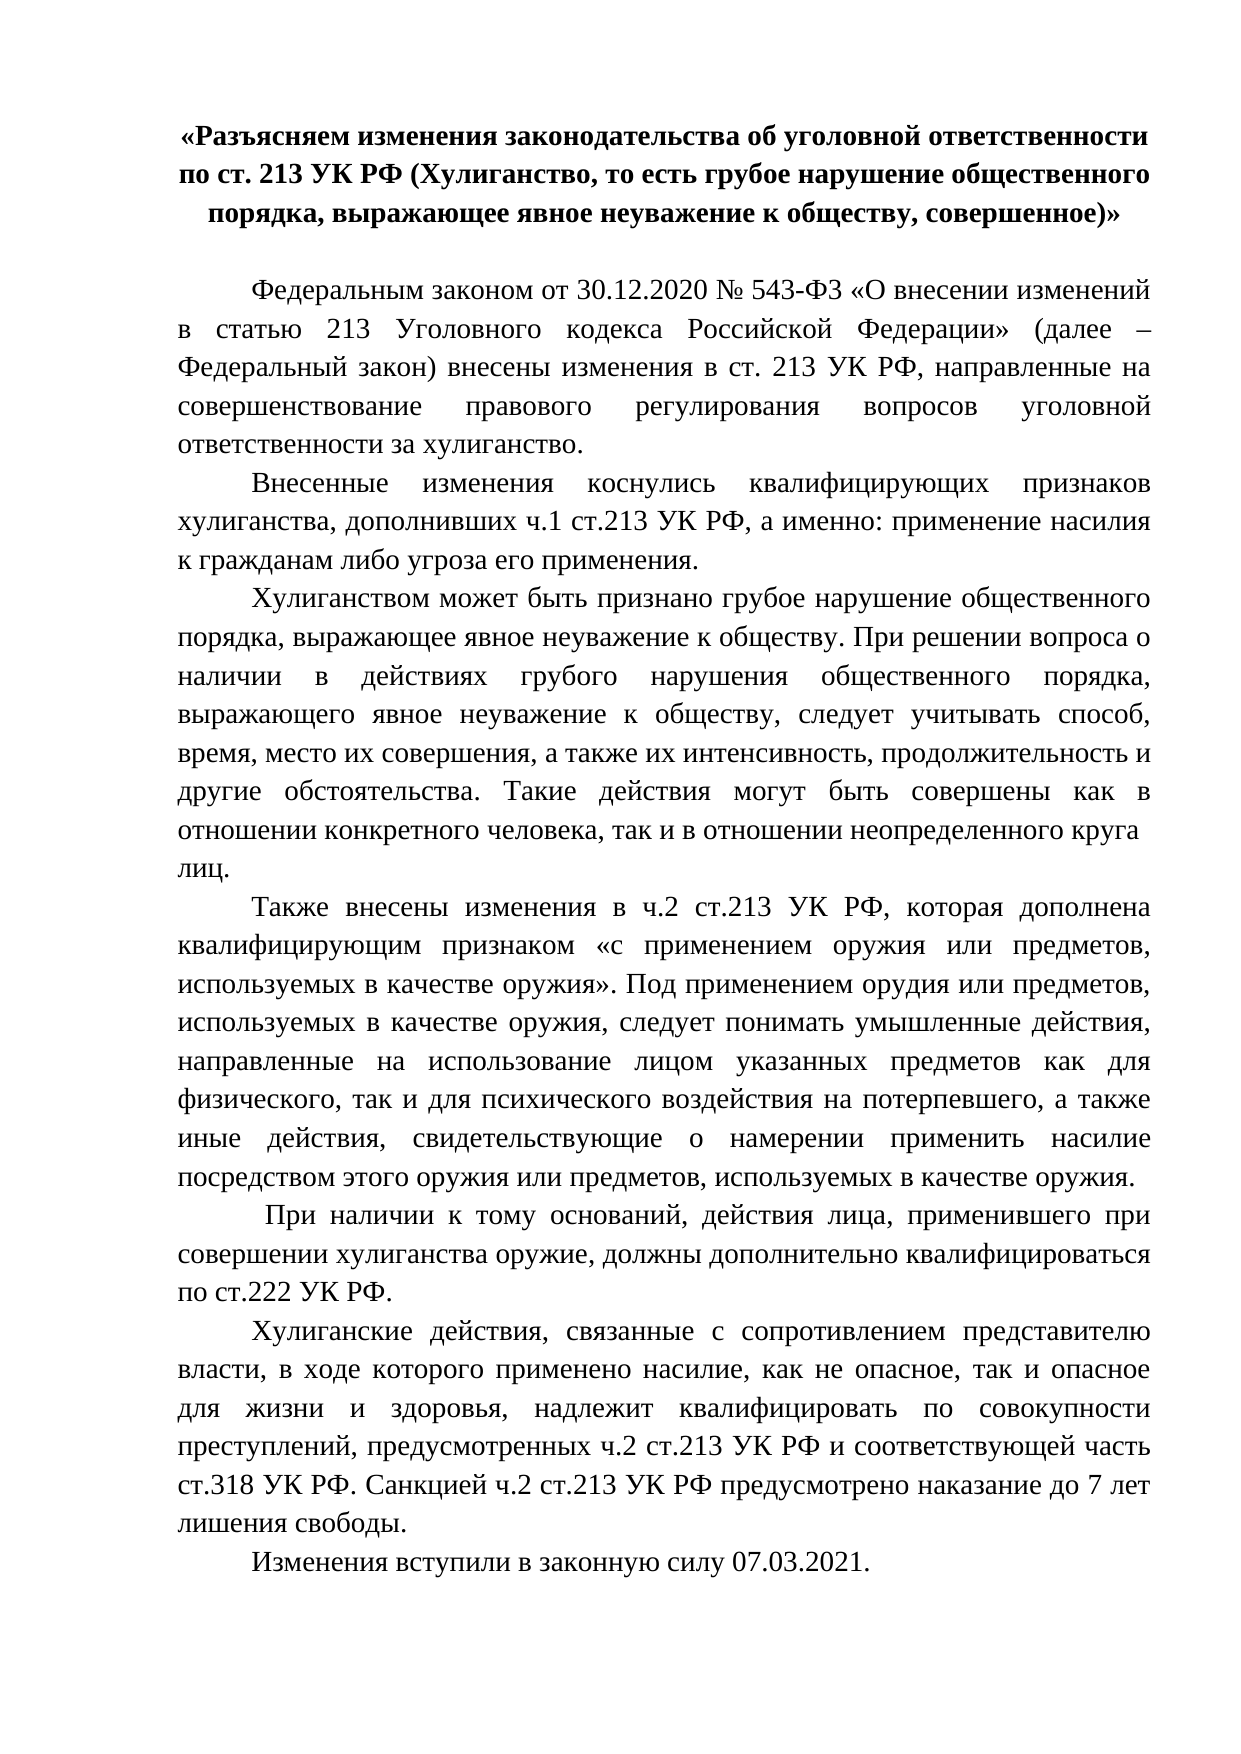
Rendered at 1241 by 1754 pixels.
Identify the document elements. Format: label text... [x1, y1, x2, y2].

text Федеральным законом от 30.12.2020 № 543-Ф3 «О внесении изменений в статью 213 Уголовного кодекса Российской Федерации» (далее – Федеральный закон) внесены изменения в ст. 213 УК РФ, направленные на совершенствование правового регулирования вопросов уголовной ответственности за хулиганство. [177, 272, 1152, 460]
text Хулиганством может быть признано грубое нарушение общественного порядка, выражающее явное неуважение к обществу. При решении вопроса о наличии в действиях грубого нарушения общественного порядка, выражающего явное неуважение к обществу, следует учитывать способ, время, место их совершения, а также их интенсивность, продолжительность и другие обстоятельства. Такие действия могут быть совершены как в отношении конкретного человека, так и в отношении неопределенного круга [177, 581, 1152, 845]
text Изменения вступили в законную силу 07.03.2021. [177, 1544, 1152, 1578]
text Хулиганские действия, связанные с сопротивлением представителю власти, в ходе которого применено насилие, как не опасное, так и опасное для жизни и здоровья, надлежит квалифицировать по совокупности преступлений, предусмотренных ч.2 ст.213 УК РФ и соответствующей часть ст.318 УК РФ. Санкцией ч.2 ст.213 УК РФ предусмотрено наказание до 7 лет лишения свободы. [177, 1313, 1152, 1539]
text При наличии к тому оснований, действия лица, применившего при совершении хулиганства оружие, должны дополнительно квалифицироваться по ст.222 УК РФ. [177, 1197, 1152, 1308]
text «Разъясняем изменения законодательства об уголовной ответственности по ст. 213 УК РФ (Хулиганство, то есть грубое нарушение общественного порядка, выражающее явное неуважение к обществу, совершенное)» [177, 118, 1152, 229]
text лиц. [177, 850, 1152, 884]
text Внесенные изменения коснулись квалифицирующих признаков хулиганства, дополнивших ч.1 ст.213 УК РФ, а именно: применение насилия к гражданам либо угроза его применения. [177, 465, 1152, 576]
text Также внесены изменения в ч.2 ст.213 УК РФ, которая дополнена квалифицирующим признаком «с применением оружия или предметов, используемых в качестве оружия». Под применением орудия или предметов, используемых в качестве оружия, следует понимать умышленные действия, направленные на использование лицом указанных предметов как для физического, так и для психического воздействия на потерпевшего, а также иные действия, свидетельствующие о намерении применить насилие посредством этого оружия или предметов, используемых в качестве оружия. [177, 889, 1152, 1192]
